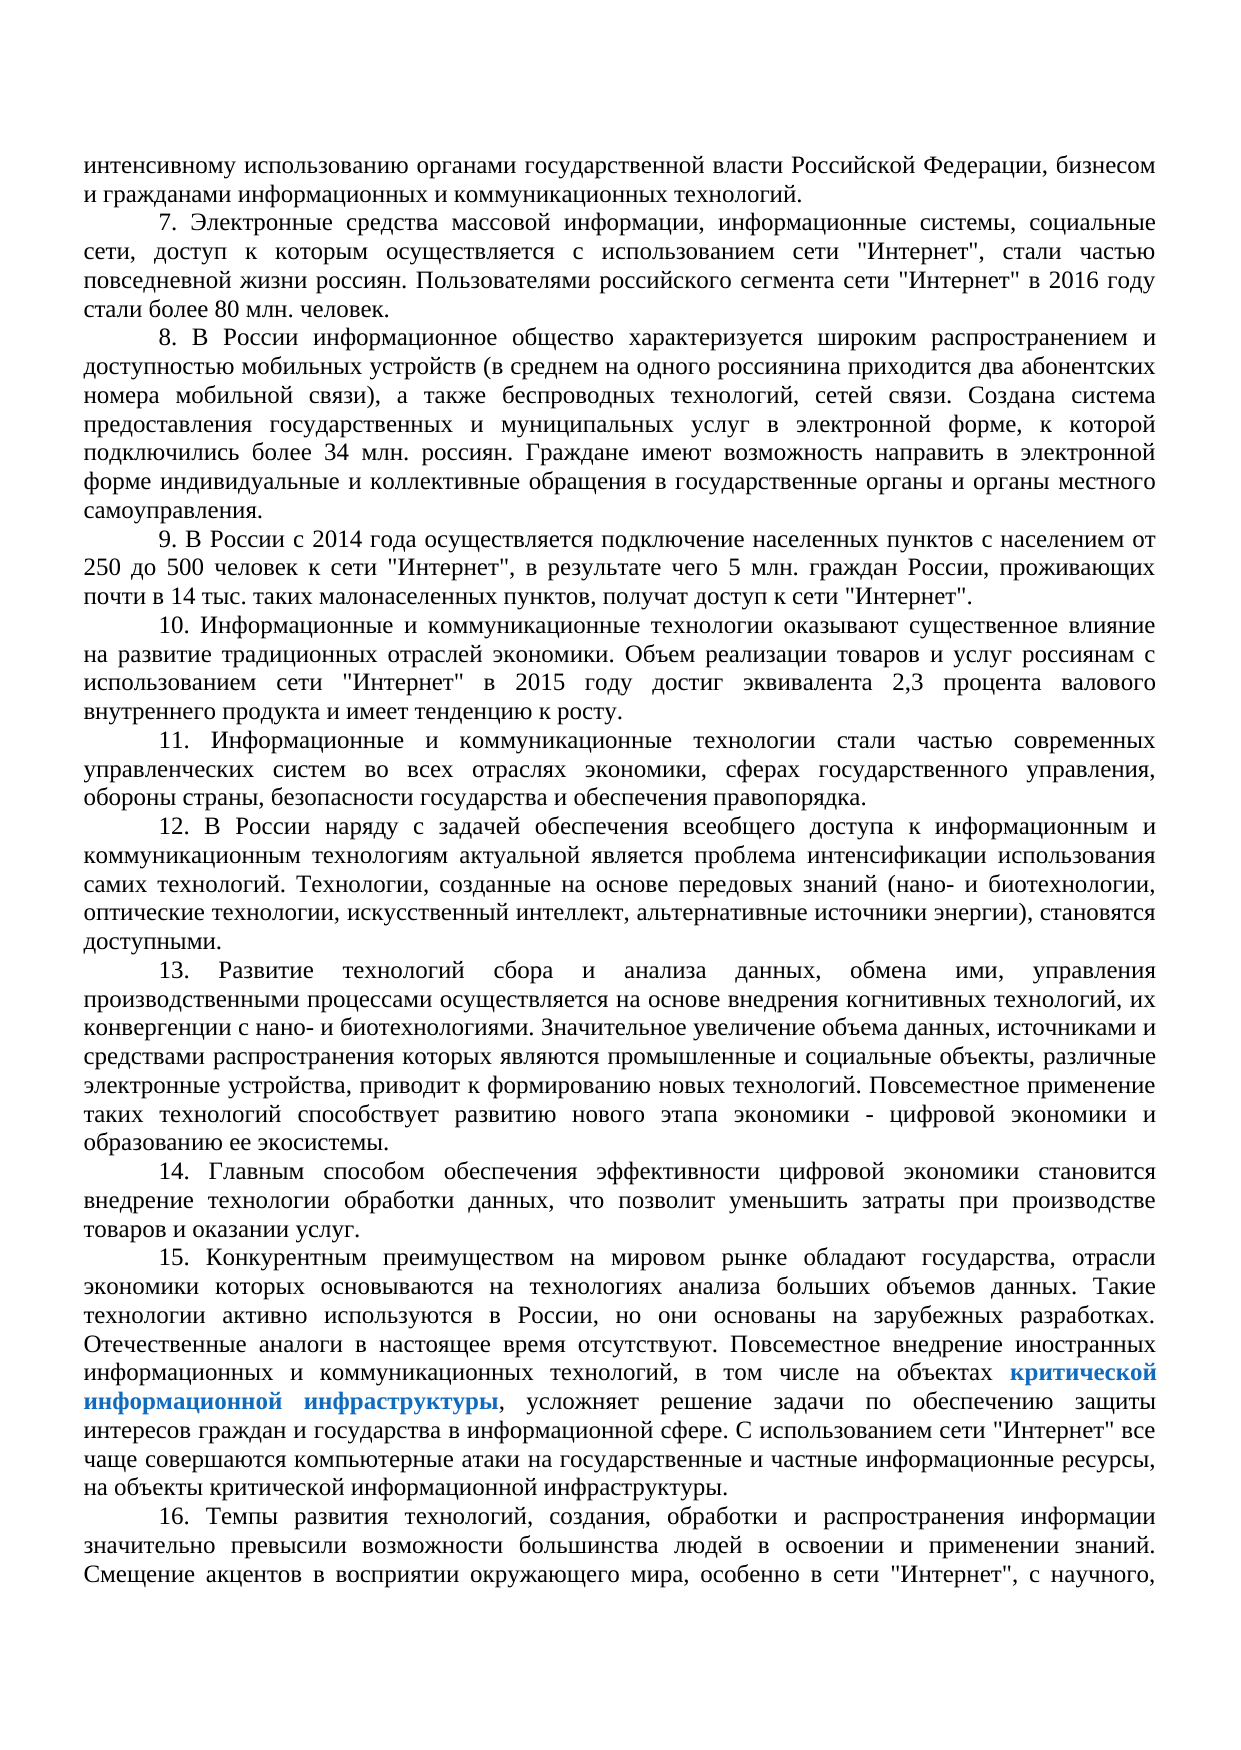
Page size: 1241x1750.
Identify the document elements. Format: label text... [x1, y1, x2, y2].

text 13. Развитие технологий сбора и анализа данных, обмена ими, управления производственными процессами осуществляется на основе внедрения когнитивных технологий, их конвергенции с нано- и биотехнологиями. Значительное увеличение объема данных, источниками и средствами распространения которых являются промышленные и социальные объекты, различные электронные устройства, приводит к формированию новых технологий. Повсеместное применение таких технологий способствует развитию нового этапа экономики - цифровой экономики и образованию ее экосистемы. [83, 955, 1157, 1156]
text 10. Информационные и коммуникационные технологии оказывают существенное влияние на развитие традиционных отраслей экономики. Объем реализации товаров и услуг россиянам с использованием сети "Интернет" в 2015 году достиг эквивалента 2,3 процента валового внутреннего продукта и имеет тенденцию к росту. [83, 610, 1157, 725]
text 15. Конкурентным преимуществом на мировом рынке обладают государства, отрасли экономики которых основываются на технологиях анализа больших объемов данных. Такие технологии активно используются в России, но они основаны на зарубежных разработках. Отечественные аналоги в настоящее время отсутствуют. Повсеместное внедрение иностранных информационных и коммуникационных технологий, в том числе на объектах критической информационной инфраструктуры, усложняет решение задачи по обеспечению защиты интересов граждан и государства в информационной сфере. С использованием сети "Интернет" все чаще совершаются компьютерные атаки на государственные и частные информационные ресурсы, на объекты критической информационной инфраструктуры. [83, 1242, 1157, 1501]
text 7. Электронные средства массовой информации, информационные системы, социальные сети, доступ к которым осуществляется с использованием сети "Интернет", стали частью повседневной жизни россиян. Пользователями российского сегмента сети "Интернет" в 2016 году стали более 80 млн. человек. [83, 207, 1157, 322]
text 8. В России информационное общество характеризуется широким распространением и доступностью мобильных устройств (в среднем на одного россиянина приходится два абонентских номера мобильной связи), а также беспроводных технологий, сетей связи. Создана система предоставления государственных и муниципальных услуг в электронной форме, к которой подключились более 34 млн. россиян. Граждане имеют возможность направить в электронной форме индивидуальные и коллективные обращения в государственные органы и органы местного самоуправления. [83, 322, 1157, 524]
text 11. Информационные и коммуникационные технологии стали частью современных управленческих систем во всех отраслях экономики, сферах государственного управления, обороны страны, безопасности государства и обеспечения правопорядка. [83, 725, 1157, 811]
text 14. Главным способом обеспечения эффективности цифровой экономики становится внедрение технологии обработки данных, что позволит уменьшить затраты при производстве товаров и оказании услуг. [83, 1156, 1157, 1242]
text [83, 150, 1157, 207]
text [83, 1501, 1157, 1587]
text 9. В России с 2014 года осуществляется подключение населенных пунктов с населением от 250 до 500 человек к сети "Интернет", в результате чего 5 млн. граждан России, проживающих почти в 14 тыс. таких малонаселенных пунктов, получат доступ к сети "Интернет". [83, 524, 1157, 610]
text 12. В России наряду с задачей обеспечения всеобщего доступа к информационным и коммуникационным технологиям актуальной является проблема интенсификации использования самих технологий. Технологии, созданные на основе передовых знаний (нано- и биотехнологии, оптические технологии, искусственный интеллект, альтернативные источники энергии), становятся доступными. [83, 811, 1157, 955]
